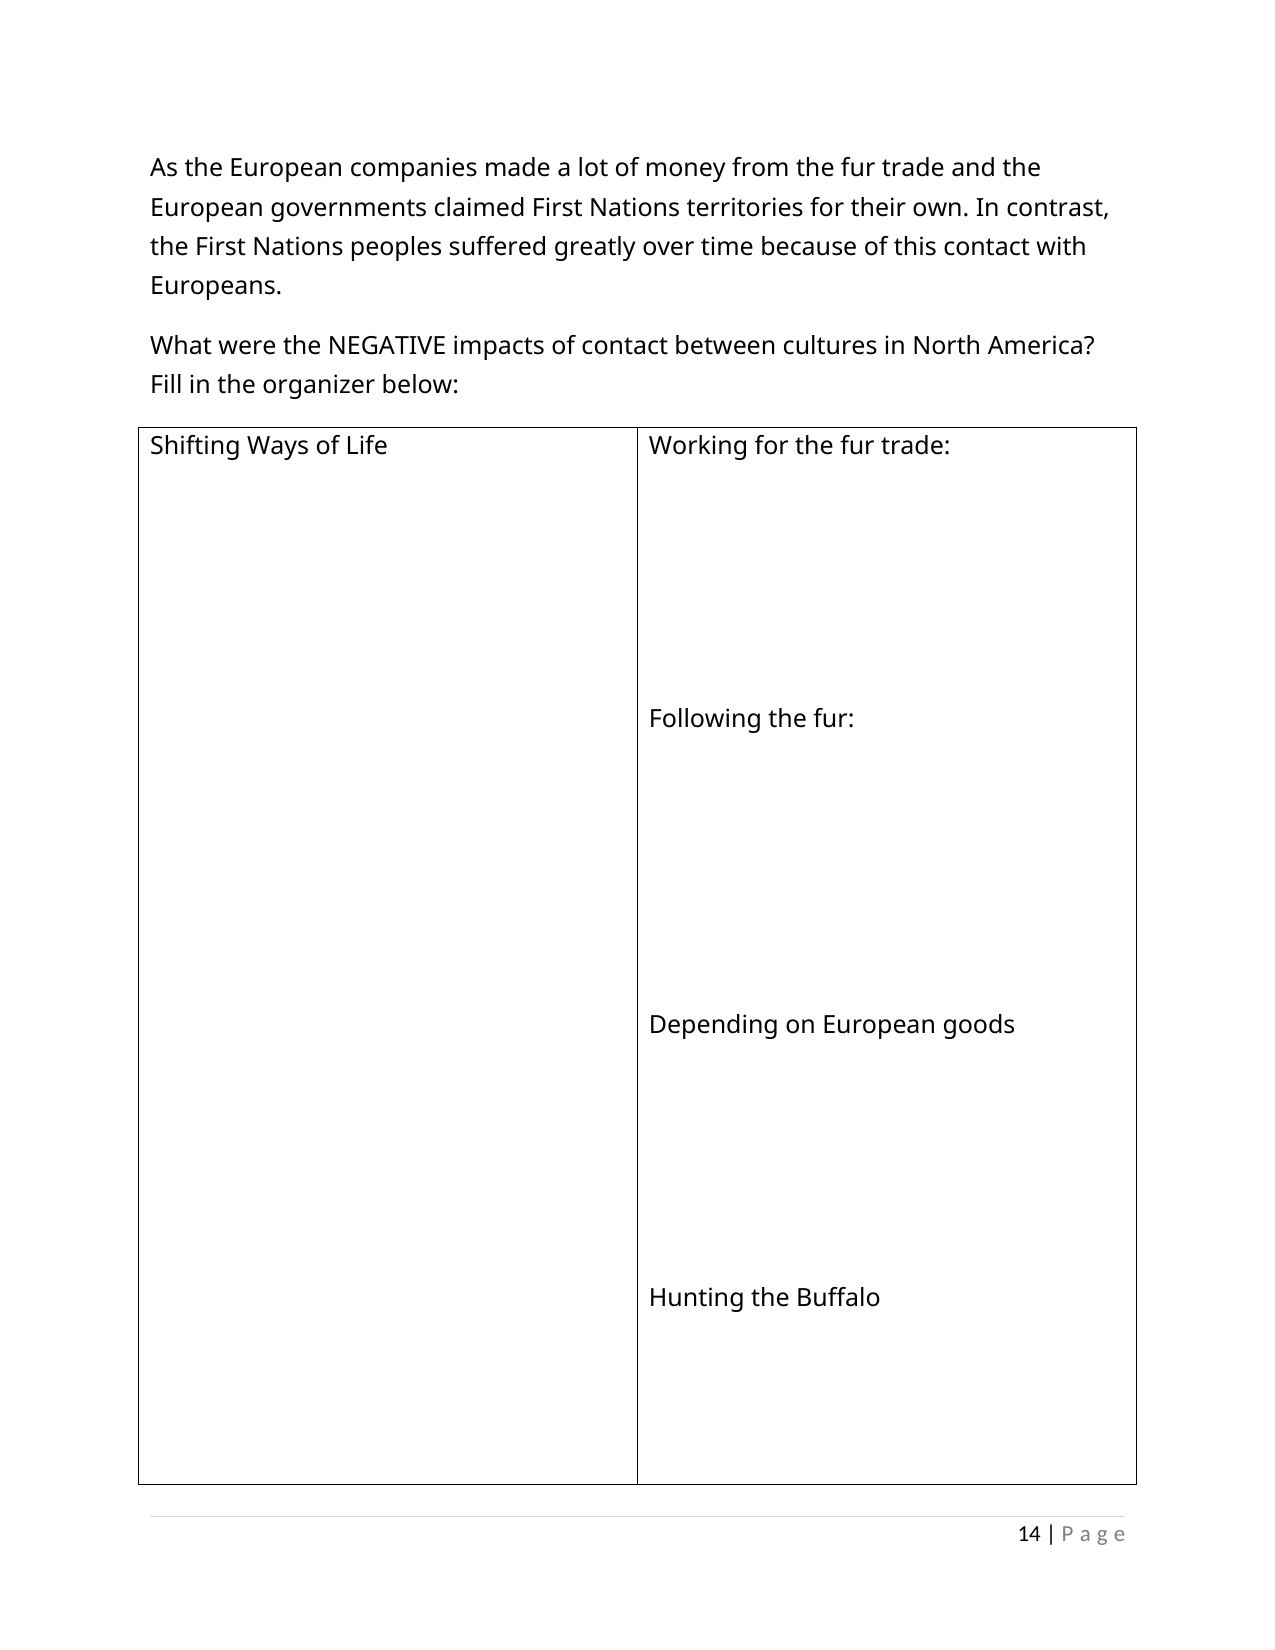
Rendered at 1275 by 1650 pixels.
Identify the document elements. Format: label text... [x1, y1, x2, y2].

text What were the NEGATIVE impacts of contact between cultures in North America? Fill in the organizer below: [150, 327, 1125, 401]
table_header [139, 428, 637, 1484]
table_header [638, 428, 1136, 1484]
text As the European companies made a lot of money from the fur trade and the European governments claimed First Nations territories for their own. In contrast, the First Nations peoples suffered greatly over time because of this contact with Europeans. [150, 150, 1125, 302]
